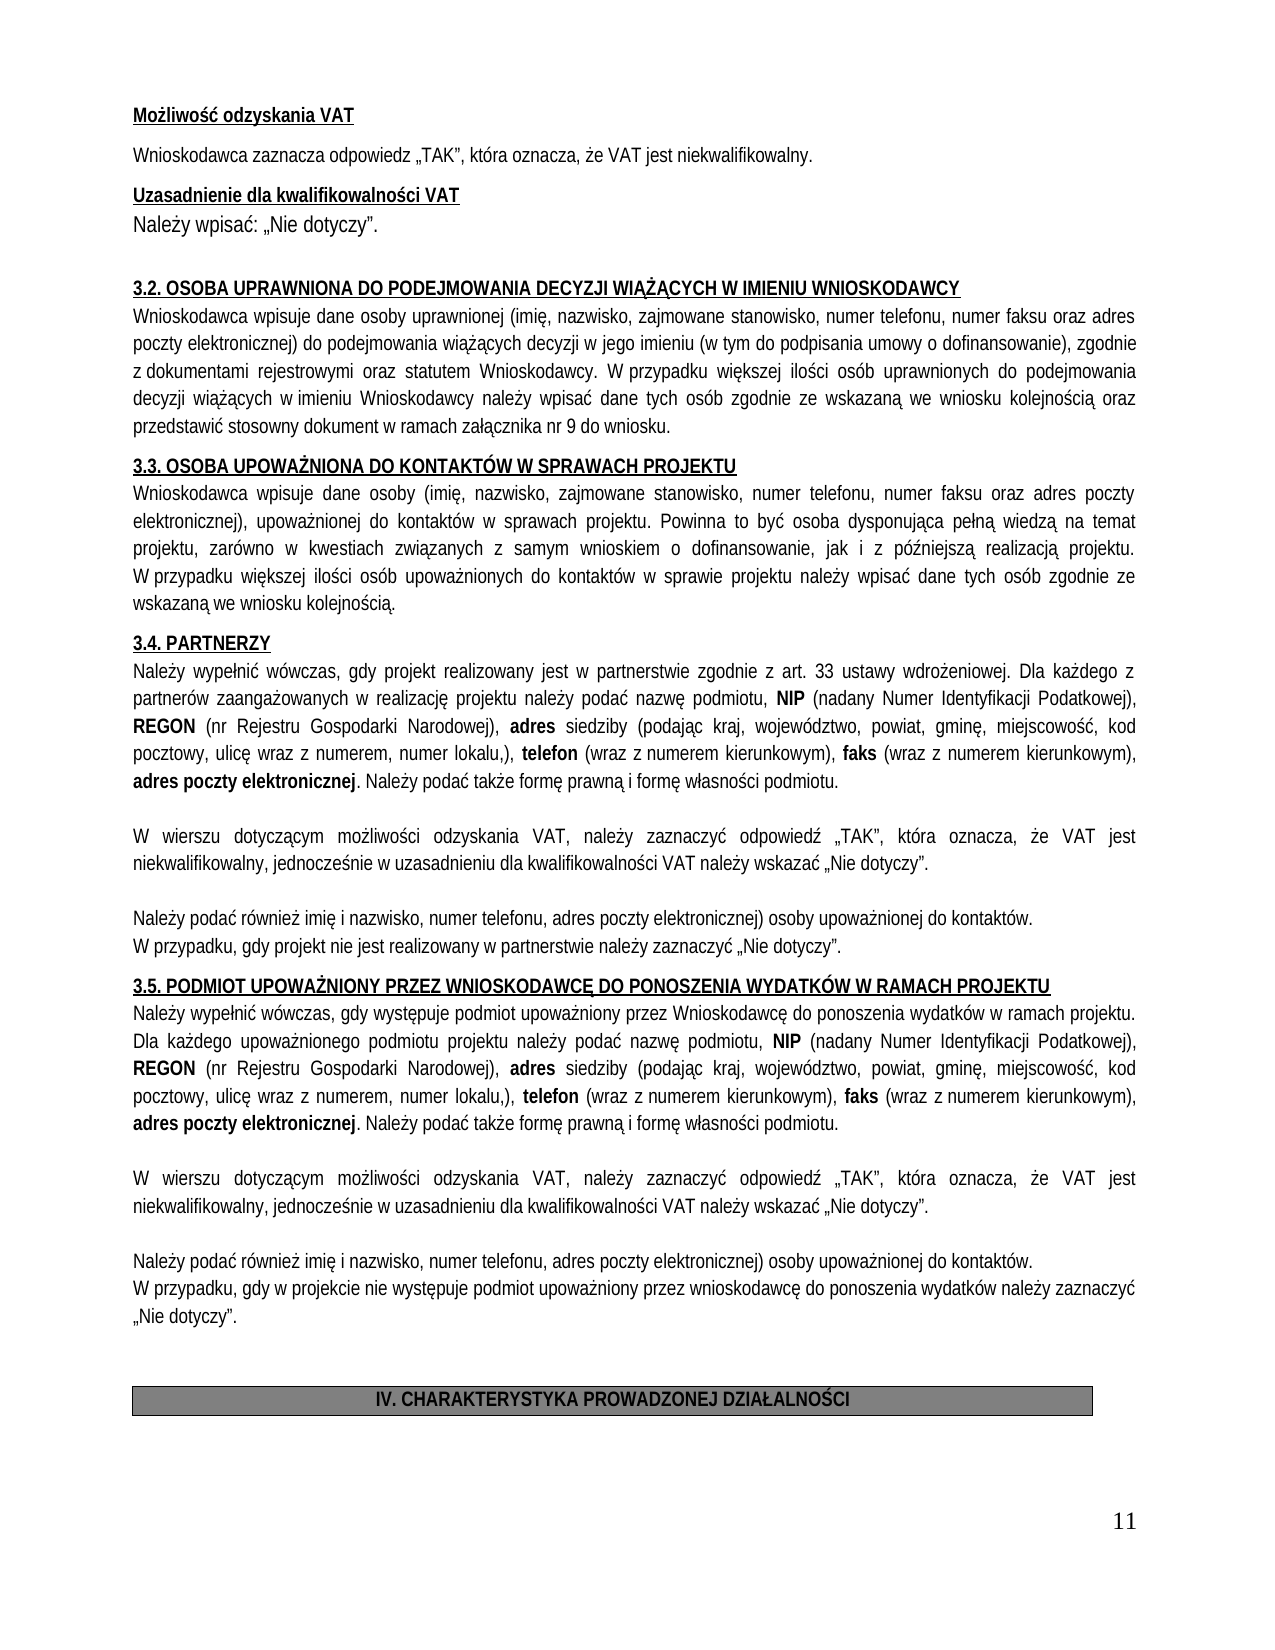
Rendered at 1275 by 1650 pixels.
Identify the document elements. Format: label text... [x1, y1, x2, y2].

text 3.4. PARTNERZY [133, 631, 1137, 655]
text W wierszu dotyczącym możliwości odzyskania VAT, należy zaznaczyć odpowiedź „TAK”, która oznacza, że VAT jest niekwalifikowalny, jednocześnie w uzasadnieniu dla kwalifikowalności VAT należy wskazać „Nie dotyczy”. [133, 1166, 1137, 1218]
text 3.2. OSOBA UPRAWNIONA DO PODEJMOWANIA DECYZJI WIĄŻĄCYCH W IMIENIU WNIOSKODAWCY [133, 276, 1137, 300]
text Należy wypełnić wówczas, gdy projekt realizowany jest w partnerstwie zgodnie z art. 33 ustawy wdrożeniowej. Dla każdego z partnerów zaangażowanych w realizację projektu należy podać nazwę podmiotu, NIP (nadany Numer Identyfikacji Podatkowej), REGON (nr Rejestru Gospodarki Narodowej), adres siedziby (podając kraj, województwo, powiat, gminę, miejscowość, kod pocztowy, ulicę wraz z numerem, numer lokalu,), telefon (wraz z numerem kierunkowym), faks (wraz z numerem kierunkowym), adres poczty elektronicznej. Należy podać także formę prawną i formę własności podmiotu. [133, 659, 1137, 793]
text Możliwość odzyskania VAT [133, 103, 1137, 127]
text Wnioskodawca zaznacza odpowiedz „TAK”, która oznacza, że VAT jest niekwalifikowalny. [133, 143, 1137, 167]
text Należy podać również imię i nazwisko, numer telefonu, adres poczty elektronicznej) osoby upoważnionej do kontaktów. [133, 1249, 1137, 1273]
text Uzasadnienie dla kwalifikowalności VAT [133, 183, 1137, 207]
text W przypadku, gdy projekt nie jest realizowany w partnerstwie należy zaznaczyć „Nie dotyczy”. [133, 934, 1137, 958]
text 3.3. OSOBA UPOWAŻNIONA DO KONTAKTÓW W SPRAWACH PROJEKTU [133, 454, 1137, 478]
text W wierszu dotyczącym możliwości odzyskania VAT, należy zaznaczyć odpowiedź „TAK”, która oznacza, że VAT jest niekwalifikowalny, jednocześnie w uzasadnieniu dla kwalifikowalności VAT należy wskazać „Nie dotyczy”. [133, 824, 1137, 875]
text 3.5. PODMIOT UPOWAŻNIONY PRZEZ WNIOSKODAWCĘ DO PONOSZENIA WYDATKÓW W RAMACH PROJEKTU [133, 974, 1137, 998]
text W przypadku, gdy w projekcie nie występuje podmiot upoważniony przez wnioskodawcę do ponoszenia wydatków należy zaznaczyć „Nie dotyczy”. [133, 1276, 1137, 1328]
text Wnioskodawca wpisuje dane osoby uprawnionej (imię, nazwisko, zajmowane stanowisko, numer telefonu, numer faksu oraz adres poczty elektronicznej) do podejmowania wiążących decyzji w jego imieniu (w tym do podpisania umowy o dofinansowanie), zgodnie z dokumentami rejestrowymi oraz statutem Wnioskodawcy. W przypadku większej ilości osób uprawnionych do podejmowania decyzji wiążących w imieniu Wnioskodawcy należy wpisać dane tych osób zgodnie ze wskazaną we wniosku kolejnością oraz przedstawić stosowny dokument w ramach załącznika nr 9 do wniosku. [133, 304, 1137, 438]
table_header IV. CHARAKTERYSTYKA PROWADZONEJ DZIAŁALNOŚCI [133, 1387, 1092, 1415]
text Należy podać również imię i nazwisko, numer telefonu, adres poczty elektronicznej) osoby upoważnionej do kontaktów. [133, 906, 1137, 930]
text Należy wypełnić wówczas, gdy występuje podmiot upoważniony przez Wnioskodawcę do ponoszenia wydatków w ramach projektu. Dla każdego upoważnionego podmiotu projektu należy podać nazwę podmiotu, NIP (nadany Numer Identyfikacji Podatkowej), REGON (nr Rejestru Gospodarki Narodowej), adres siedziby (podając kraj, województwo, powiat, gminę, miejscowość, kod pocztowy, ulicę wraz z numerem, numer lokalu,), telefon (wraz z numerem kierunkowym), faks (wraz z numerem kierunkowym), adres poczty elektronicznej. Należy podać także formę prawną i formę własności podmiotu. [133, 1001, 1137, 1135]
text Należy wpisać: „Nie dotyczy”. [133, 211, 1137, 237]
text Wnioskodawca wpisuje dane osoby (imię, nazwisko, zajmowane stanowisko, numer telefonu, numer faksu oraz adres poczty elektronicznej), upoważnionej do kontaktów w sprawach projektu. Powinna to być osoba dysponująca pełną wiedzą na temat projektu, zarówno w kwestiach związanych z samym wnioskiem o dofinansowanie, jak i z późniejszą realizacją projektu. W przypadku większej ilości osób upoważnionych do kontaktów w sprawie projektu należy wpisać dane tych osób zgodnie ze wskazaną we wniosku kolejnością. [133, 481, 1137, 615]
